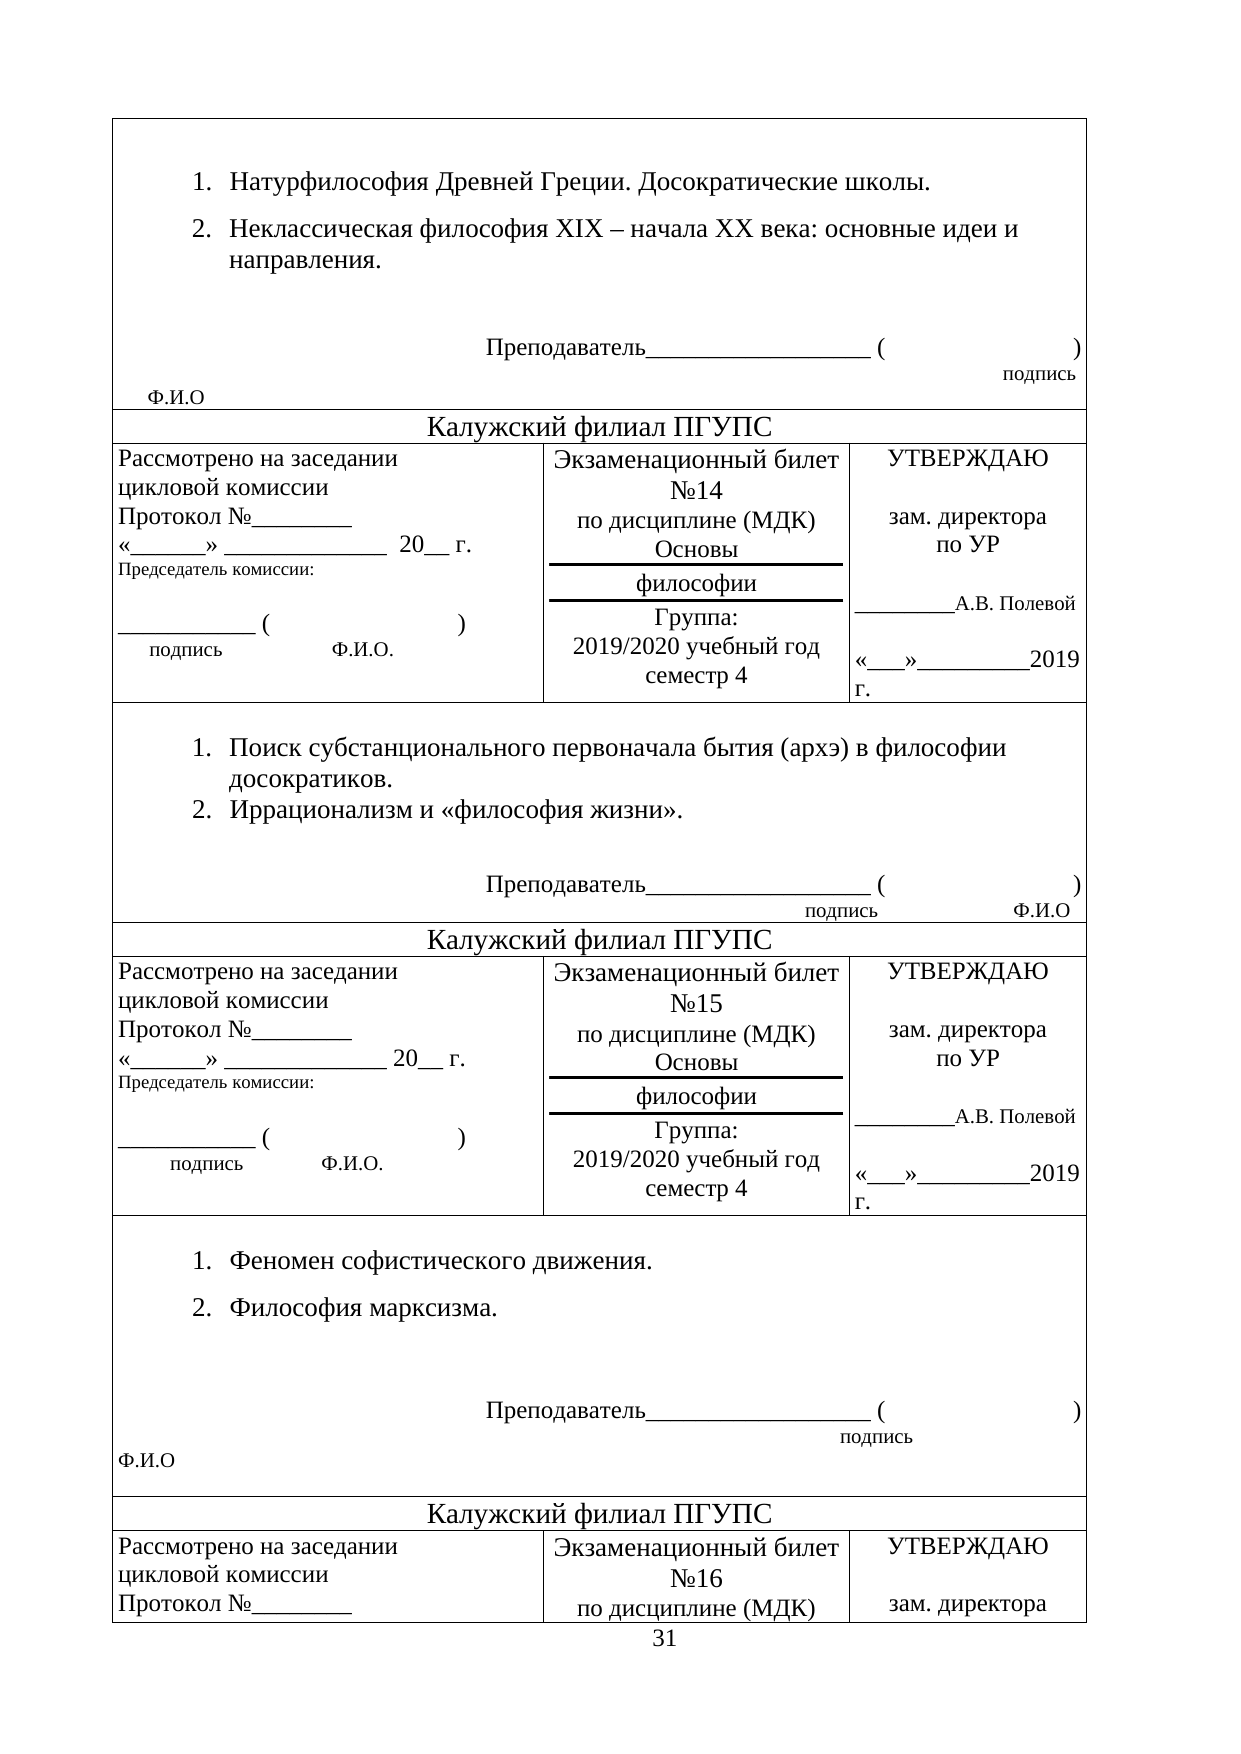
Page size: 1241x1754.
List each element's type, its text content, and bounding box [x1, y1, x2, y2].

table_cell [544, 1531, 849, 1622]
table_cell Калужский филиал ПГУПС [113, 410, 1086, 443]
table_cell Калужский филиал ПГУПС [113, 1497, 1086, 1530]
table_cell УТВЕРЖДАЮ зам. директора по УР ________А.В. Полевой «___»_________2019г. [850, 957, 1086, 1215]
table_cell Феномен софистического движения. Философия марксизма. Преподаватель__________________ ( ) подпись Ф.И.О [113, 1216, 1086, 1496]
table_cell Экзаменационный билет №14 по дисциплине (МДК) Основы философии Группа: 2019/2020 учебный год семестр 4 [544, 444, 849, 702]
table_cell Натурфилософия Древней Греции. Досократические школы. Неклассическая философия XIX – начала XX века: основные идеи и направления. Преподаватель__________________ ( ) подпись Ф.И.О [113, 119, 1086, 409]
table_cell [850, 1531, 1086, 1622]
table_cell Поиск субстанционального первоначала бытия (архэ) в философии досократиков. Иррационализм и «философия жизни». Преподаватель__________________ ( ) подпись Ф.И.О [113, 703, 1086, 922]
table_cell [113, 1531, 543, 1622]
table_cell УТВЕРЖДАЮ зам. директора по УР ________А.В. Полевой «___»_________2019г. [850, 444, 1086, 702]
table_cell Калужский филиал ПГУПС [113, 923, 1086, 956]
table_cell Экзаменационный билет №15 по дисциплине (МДК) Основы философии Группа: 2019/2020 учебный год семестр 4 [544, 957, 849, 1215]
